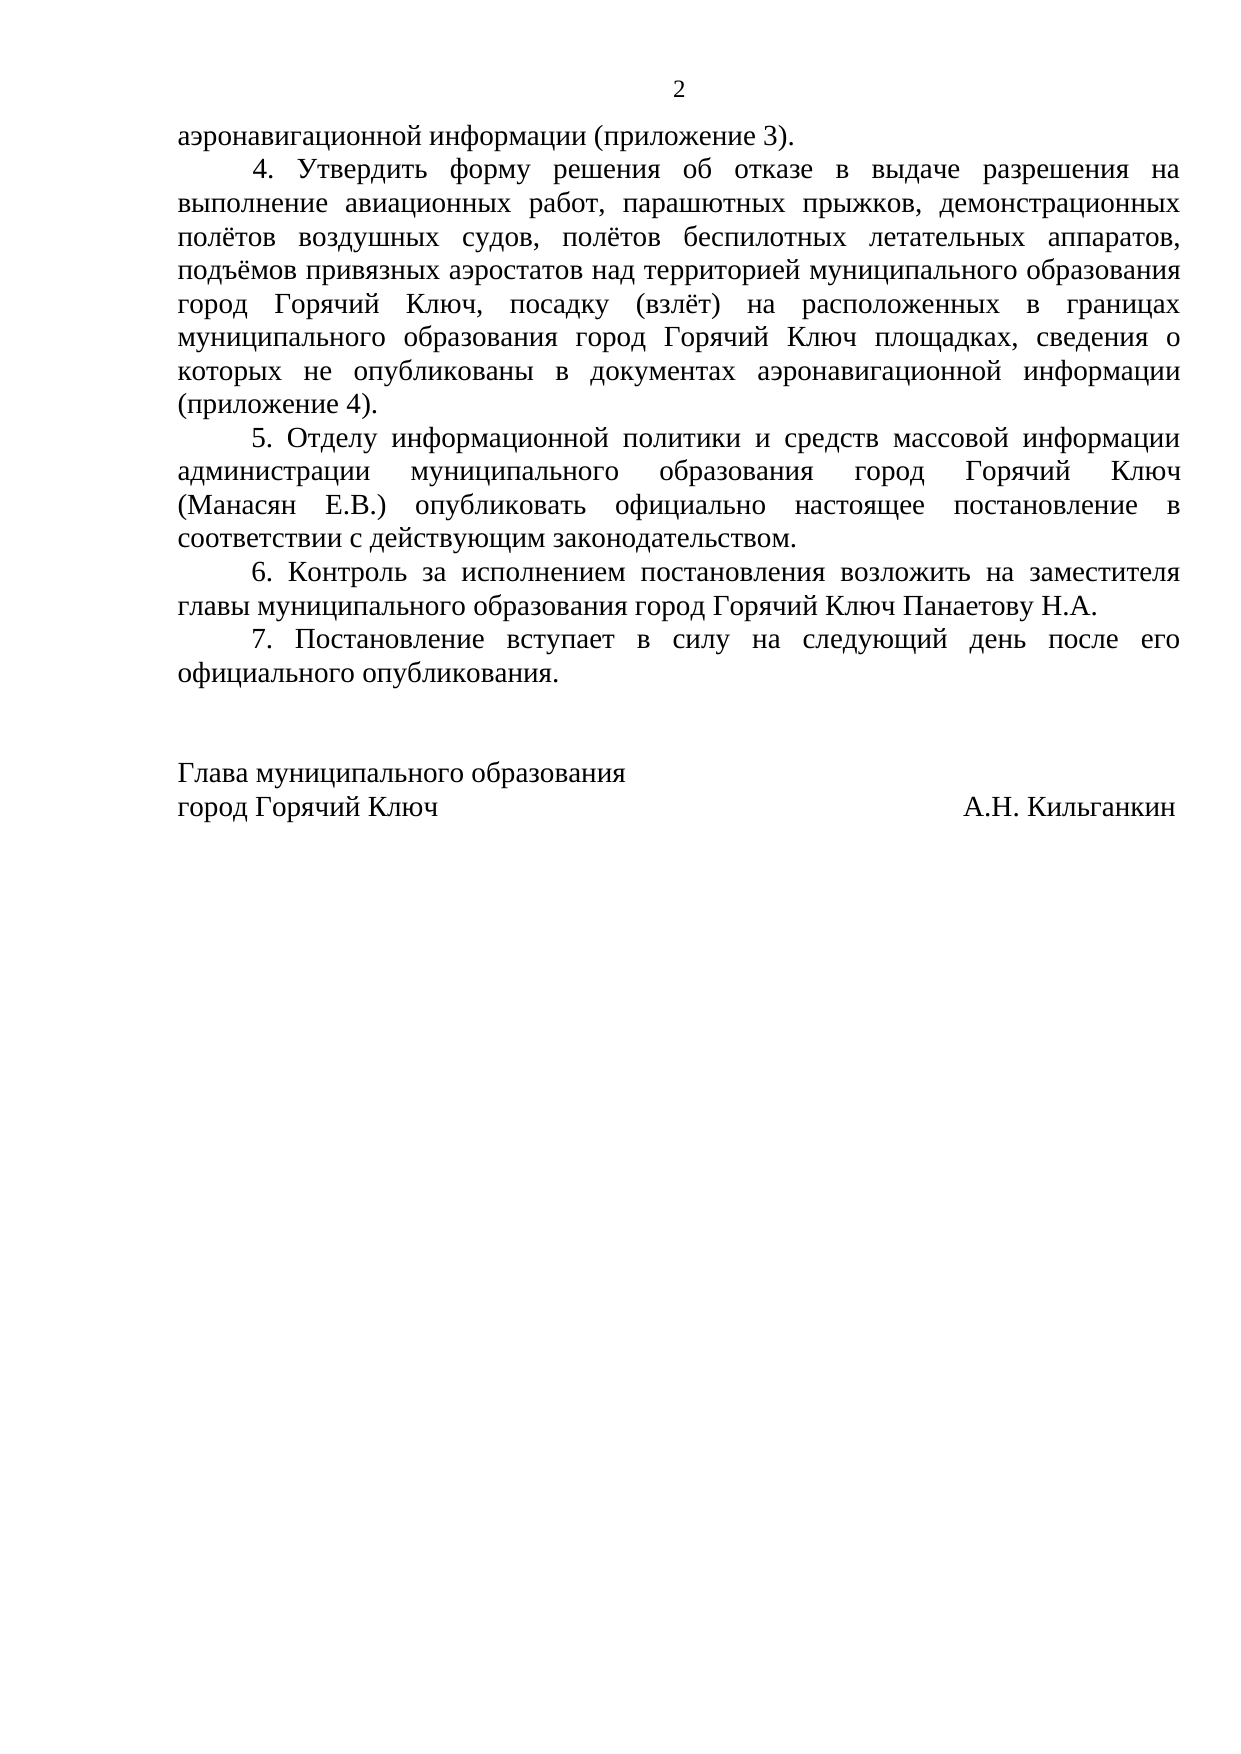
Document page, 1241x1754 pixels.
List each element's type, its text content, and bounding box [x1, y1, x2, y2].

text 5. Отделу информационной политики и средств массовой информации администрации муниципального образования город Горячий Ключ (Манасян Е.В.) опубликовать официально настоящее постановление в соответствии с действующим законодательством. [177, 420, 1181, 554]
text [177, 118, 1181, 152]
text город Горячий Ключ А.Н. Кильганкин [177, 789, 1181, 822]
text 6. Контроль за исполнением постановления возложить на заместителя главы муниципального образования город Горячий Ключ Панаетову Н.А. [177, 554, 1181, 621]
text 7. Постановление вступает в силу на следующий день после его официального опубликования. [177, 621, 1181, 688]
text Глава муниципального образования [177, 755, 1181, 789]
text 4. Утвердить форму решения об отказе в выдаче разрешения на выполнение авиационных работ, парашютных прыжков, демонстрационных полётов воздушных судов, полётов беспилотных летательных аппаратов, подъёмов привязных аэростатов над территорией муниципального образования город Горячий Ключ, посадку (взлёт) на расположенных в границах муниципального образования город Горячий Ключ площадках, сведения о которых не опубликованы в документах аэронавигационной информации (приложение 4). [177, 152, 1181, 420]
